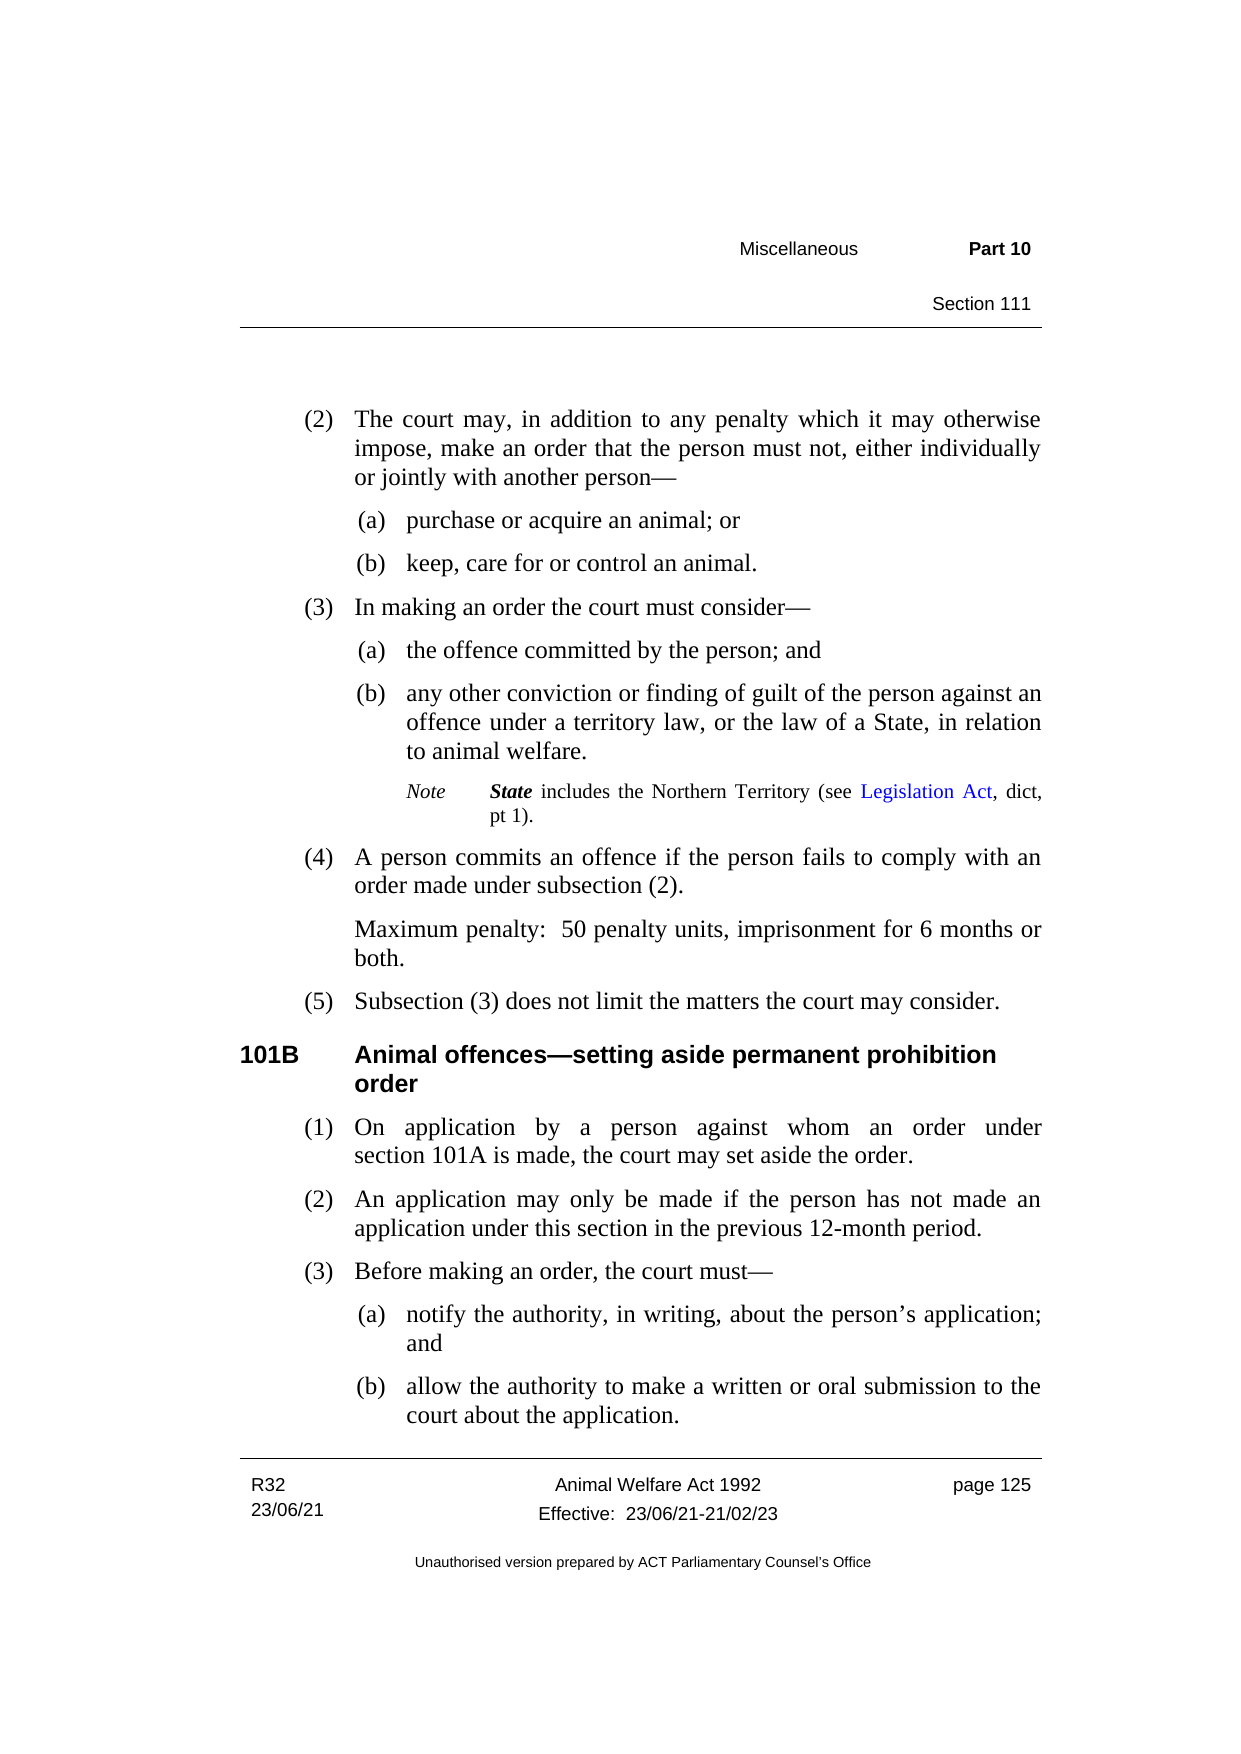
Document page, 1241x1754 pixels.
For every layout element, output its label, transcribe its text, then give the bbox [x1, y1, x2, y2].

text (2) An application may only be made if the person has not made an application under this section in the previous 12-month period. [239, 1184, 1042, 1241]
text (3) In making an order the court must consider— [239, 592, 1042, 620]
text Note State includes the Northern Territory (see Legislation Act, dict, pt 1). [406, 779, 1042, 827]
text (b) keep, care for or control an animal. [239, 548, 1042, 577]
text (4) A person commits an offence if the person fails to comply with an order made under subsection (2). [239, 842, 1042, 899]
text (1) On application by a person against whom an order under section 101A is made, the court may set aside the order. [239, 1112, 1042, 1169]
text Maximum penalty: 50 penalty units, imprisonment for 6 months or both. [354, 914, 1042, 971]
text 101B Animal offences—setting aside permanent prohibition order [239, 1040, 1042, 1097]
text (3) Before making an order, the court must— [239, 1256, 1042, 1285]
text (5) Subsection (3) does not limit the matters the court may consider. [239, 986, 1042, 1015]
text (b) allow the authority to make a written or oral submission to the court about the application. [239, 1371, 1042, 1429]
text (a) purchase or acquire an animal; or [239, 505, 1042, 534]
text (b) any other conviction or finding of guilt of the person against an offence under a territory law, or the law of a State, in relation to animal welfare. [239, 678, 1042, 764]
text (a) notify the authority, in writing, about the person’s application; and [239, 1299, 1042, 1357]
text (a) the offence committed by the person; and [239, 635, 1042, 664]
text (2) The court may, in addition to any penalty which it may otherwise impose, make an order that the person must not, either individually or jointly with another person— [239, 404, 1042, 490]
